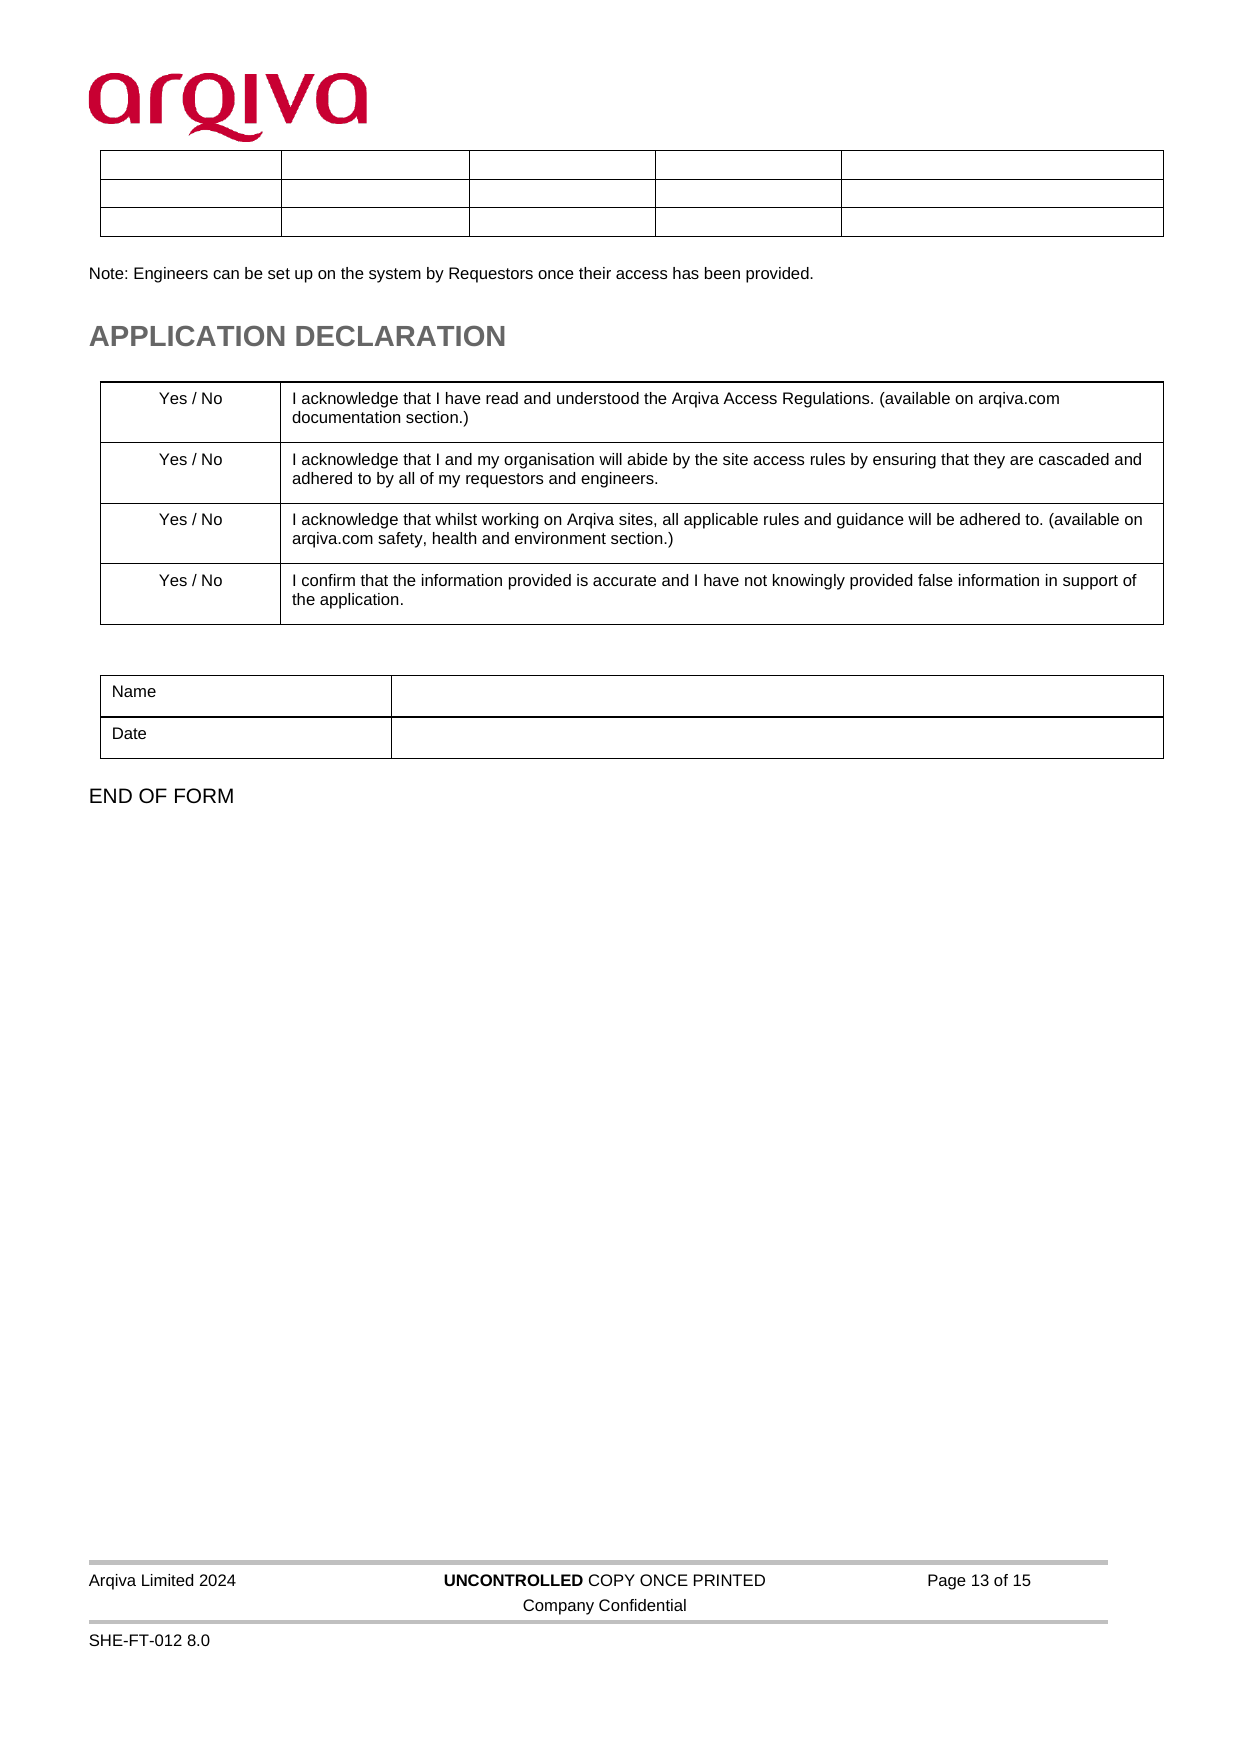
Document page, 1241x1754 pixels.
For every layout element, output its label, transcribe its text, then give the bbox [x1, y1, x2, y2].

table_cell Date [101, 718, 391, 758]
table_cell I confirm that the information provided is accurate and I have not knowingly provided false information in support of the application. [281, 564, 1163, 624]
table_cell [842, 180, 1163, 207]
table_cell [392, 718, 1163, 758]
table_cell [656, 208, 841, 236]
table_cell [282, 208, 469, 236]
table_cell [101, 180, 281, 207]
table_cell Yes / No [101, 504, 280, 563]
text Note: Engineers can be set up on the system by Requestors once their access has been provided. [89, 264, 1152, 283]
table_cell [842, 208, 1163, 236]
table_cell [282, 180, 469, 207]
table_cell [842, 151, 1163, 178]
table_cell [101, 151, 281, 178]
table_header Yes / No [101, 383, 280, 442]
table_header Name [101, 676, 391, 716]
table_cell Yes / No [101, 564, 280, 624]
table_cell I acknowledge that I and my organisation will abide by the site access rules by ensuring that they are cascaded and adhered to by all of my requestors and engineers. [281, 443, 1163, 503]
picture [88, 73, 367, 142]
table_header [392, 676, 1163, 716]
subtitle APPLICATION DECLARATION [89, 319, 1152, 353]
text END OF FORM [89, 784, 1152, 808]
table_cell Yes / No [101, 443, 280, 503]
table_cell [101, 208, 281, 236]
table_header I acknowledge that I have read and understood the Arqiva Access Regulations. (available on arqiva.com documentation section.) [281, 383, 1163, 442]
table_cell [470, 208, 655, 236]
table_cell I acknowledge that whilst working on Arqiva sites, all applicable rules and guidance will be adhered to. (available on arqiva.com safety, health and environment section.) [281, 504, 1163, 563]
table_cell [282, 151, 469, 178]
table_cell [656, 180, 841, 207]
table_cell [470, 180, 655, 207]
table_cell [470, 151, 655, 178]
table_cell [656, 151, 841, 178]
